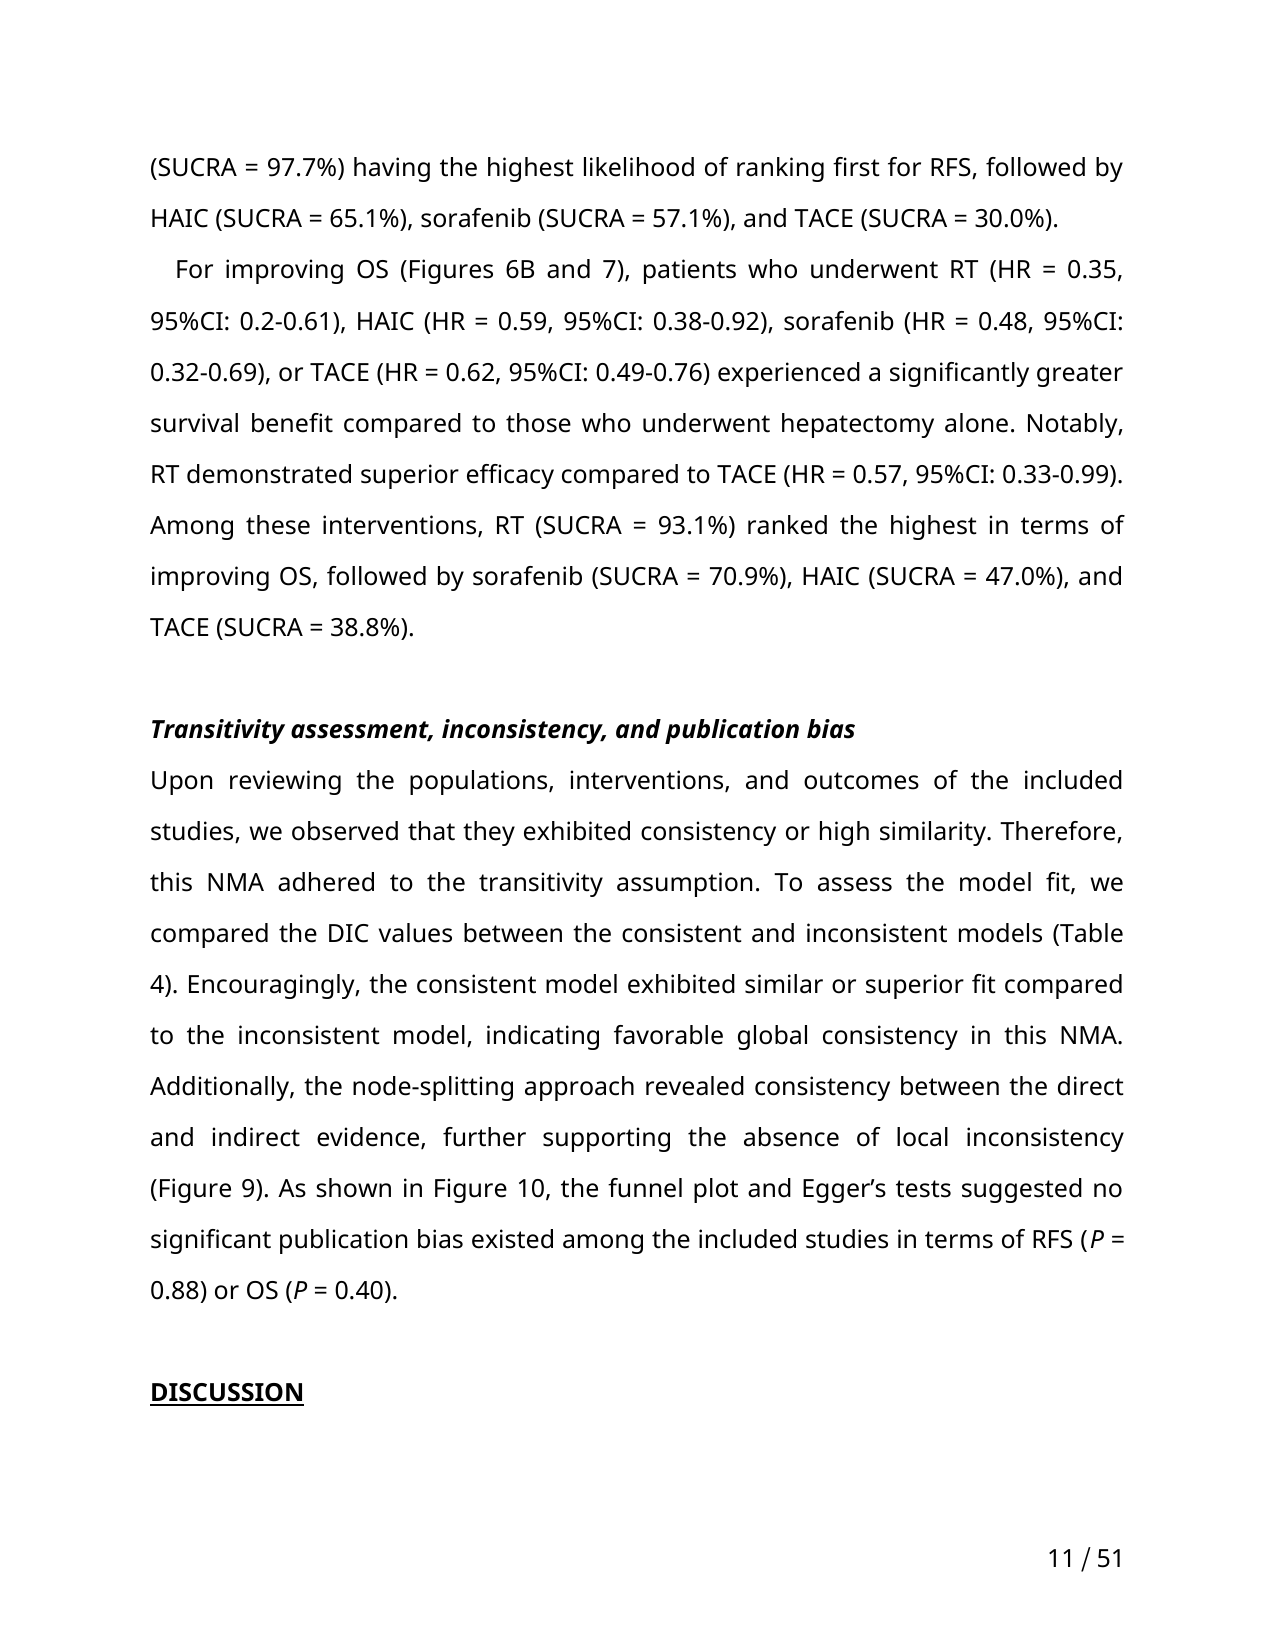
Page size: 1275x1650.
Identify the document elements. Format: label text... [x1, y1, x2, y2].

text Transitivity assessment, inconsistency, and publication bias [150, 711, 1125, 746]
text DISCUSSION [150, 1375, 1125, 1409]
text Upon reviewing the populations, interventions, and outcomes of the included studies, we observed that they exhibited consistency or high similarity. Therefore, this NMA adhered to the transitivity assumption. To assess the model fit, we compared the DIC values between the consistent and inconsistent models (Table 4). Encouragingly, the consistent model exhibited similar or superior fit compared to the inconsistent model, indicating favorable global consistency in this NMA. Additionally, the node-splitting approach revealed consistency between the direct and indirect evidence, further supporting the absence of local inconsistency (Figure 9). As shown in Figure 10, the funnel plot and Egger’s tests suggested no significant publication bias existed among the included studies in terms of RFS (P = 0.88) or OS (P = 0.40). [150, 762, 1125, 1307]
text For improving OS (Figures 6B and 7), patients who underwent RT (HR = 0.35, 95%CI: 0.2-0.61), HAIC (HR = 0.59, 95%CI: 0.38-0.92), sorafenib (HR = 0.48, 95%CI: 0.32-0.69), or TACE (HR = 0.62, 95%CI: 0.49-0.76) experienced a significantly greater survival benefit compared to those who underwent hepatectomy alone. Notably, RT demonstrated superior efficacy compared to TACE (HR = 0.57, 95%CI: 0.33-0.99). Among these interventions, RT (SUCRA = 93.1%) ranked the highest in terms of improving OS, followed by sorafenib (SUCRA = 70.9%), HAIC (SUCRA = 47.0%), and TACE (SUCRA = 38.8%). [150, 252, 1125, 643]
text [150, 150, 1125, 235]
